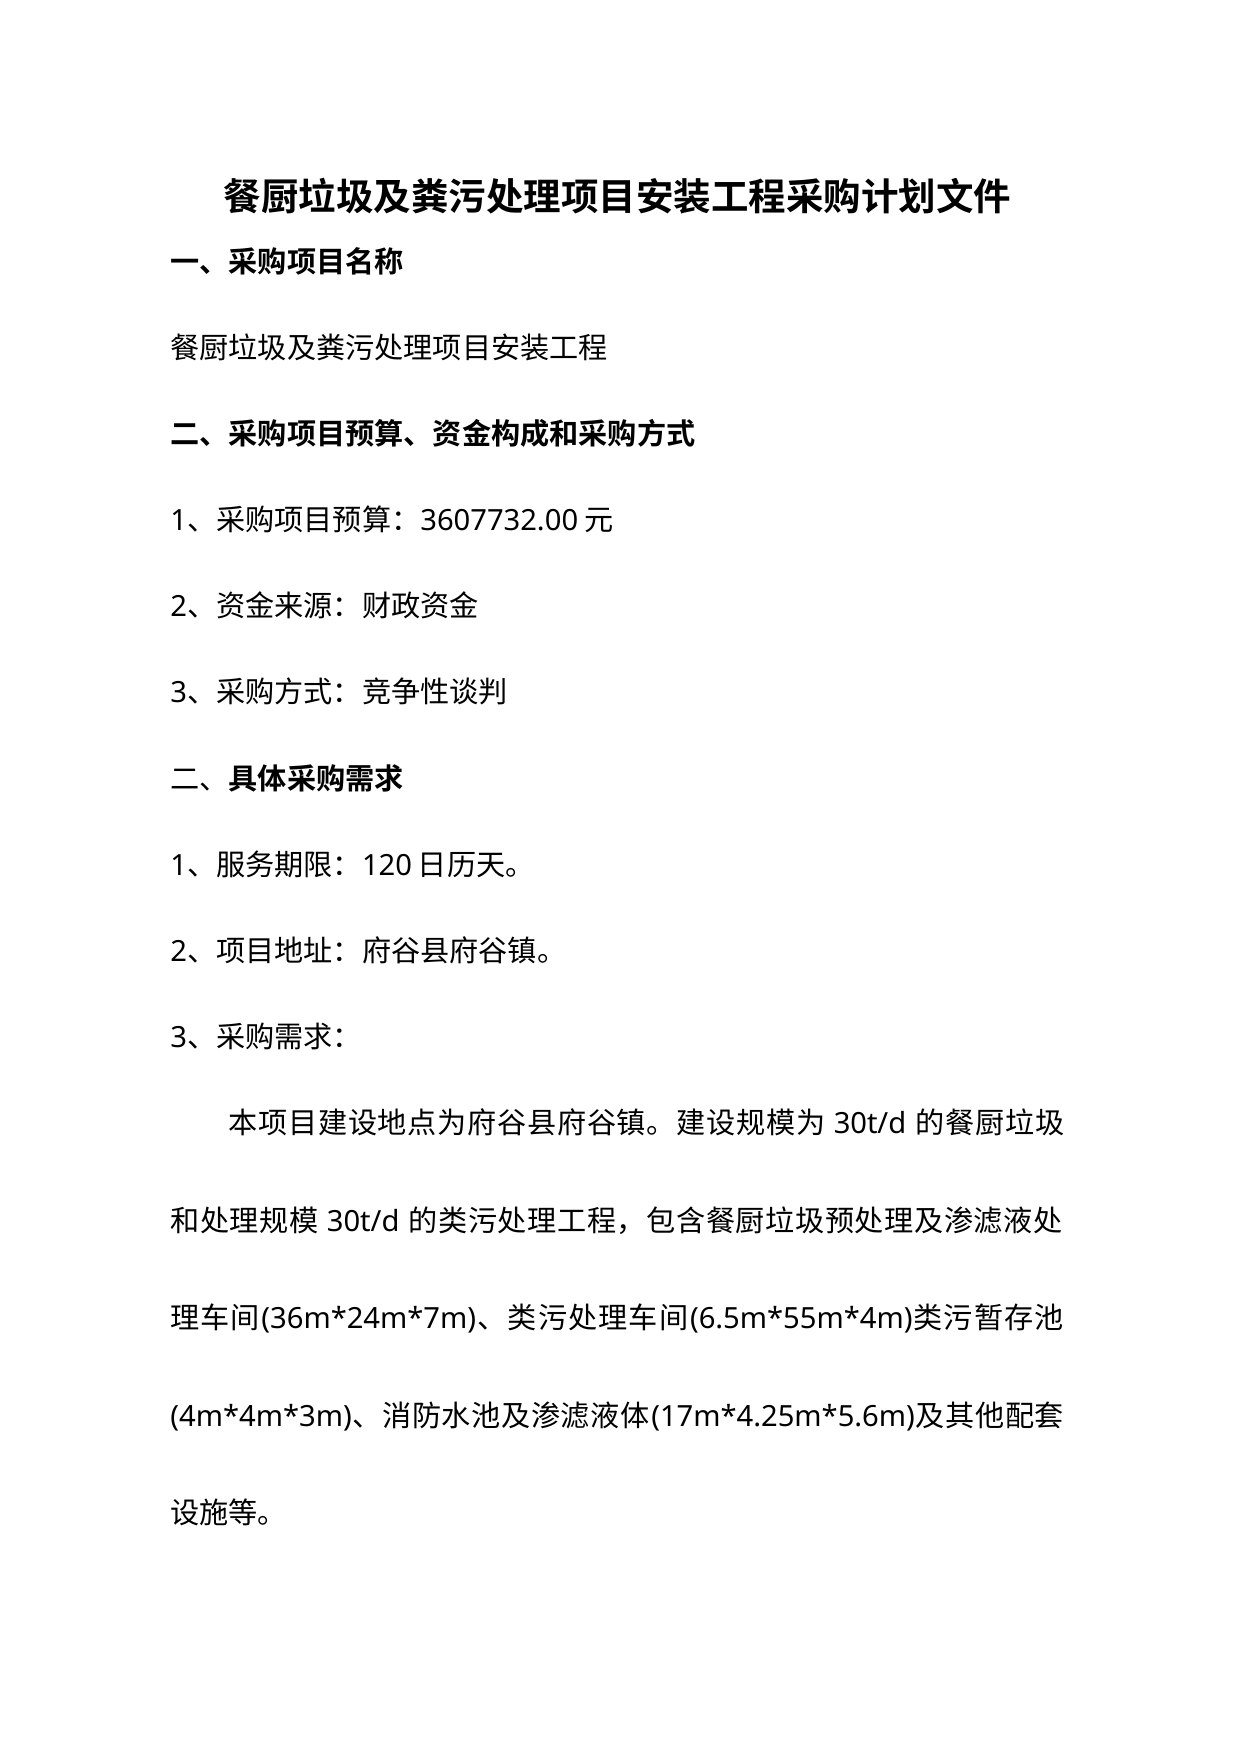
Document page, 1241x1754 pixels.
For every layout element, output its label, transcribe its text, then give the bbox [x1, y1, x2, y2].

list 3、采购需求： [170, 1002, 1064, 1067]
list 二、采购项目预算、资金构成和采购方式 [170, 399, 1064, 464]
list 餐厨垃圾及粪污处理项目安装工程 [170, 313, 1064, 378]
list 服务期限：120日历天。 [170, 830, 1064, 895]
list 二、具体采购需求 [170, 744, 1064, 809]
list 1、采购项目预算：3607732.00元 [170, 485, 1064, 550]
list 一、采购项目名称 [170, 227, 1064, 292]
list 2、项目地址：府谷县府谷镇。 [170, 916, 1064, 981]
list 2、资金来源：财政资金 [170, 572, 1064, 637]
list 3、采购方式：竞争性谈判 [170, 658, 1064, 723]
list 本项目建设地点为府谷县府谷镇。建设规模为30t/d 的餐厨垃圾和处理规模 30t/d 的类污处理工程，包含餐厨垃圾预处理及渗滤液处理车间(36m*24m*7m)、类污处理车间(6.5m*55m*4m)类污暂存池(4m*4m*3m)、消防水池及渗滤液体(17m*4.25m*5.6m)及其他配套设施等。 [170, 1088, 1064, 1543]
list 餐厨垃圾及粪污处理项目安装工程采购计划文件 [170, 162, 1064, 227]
